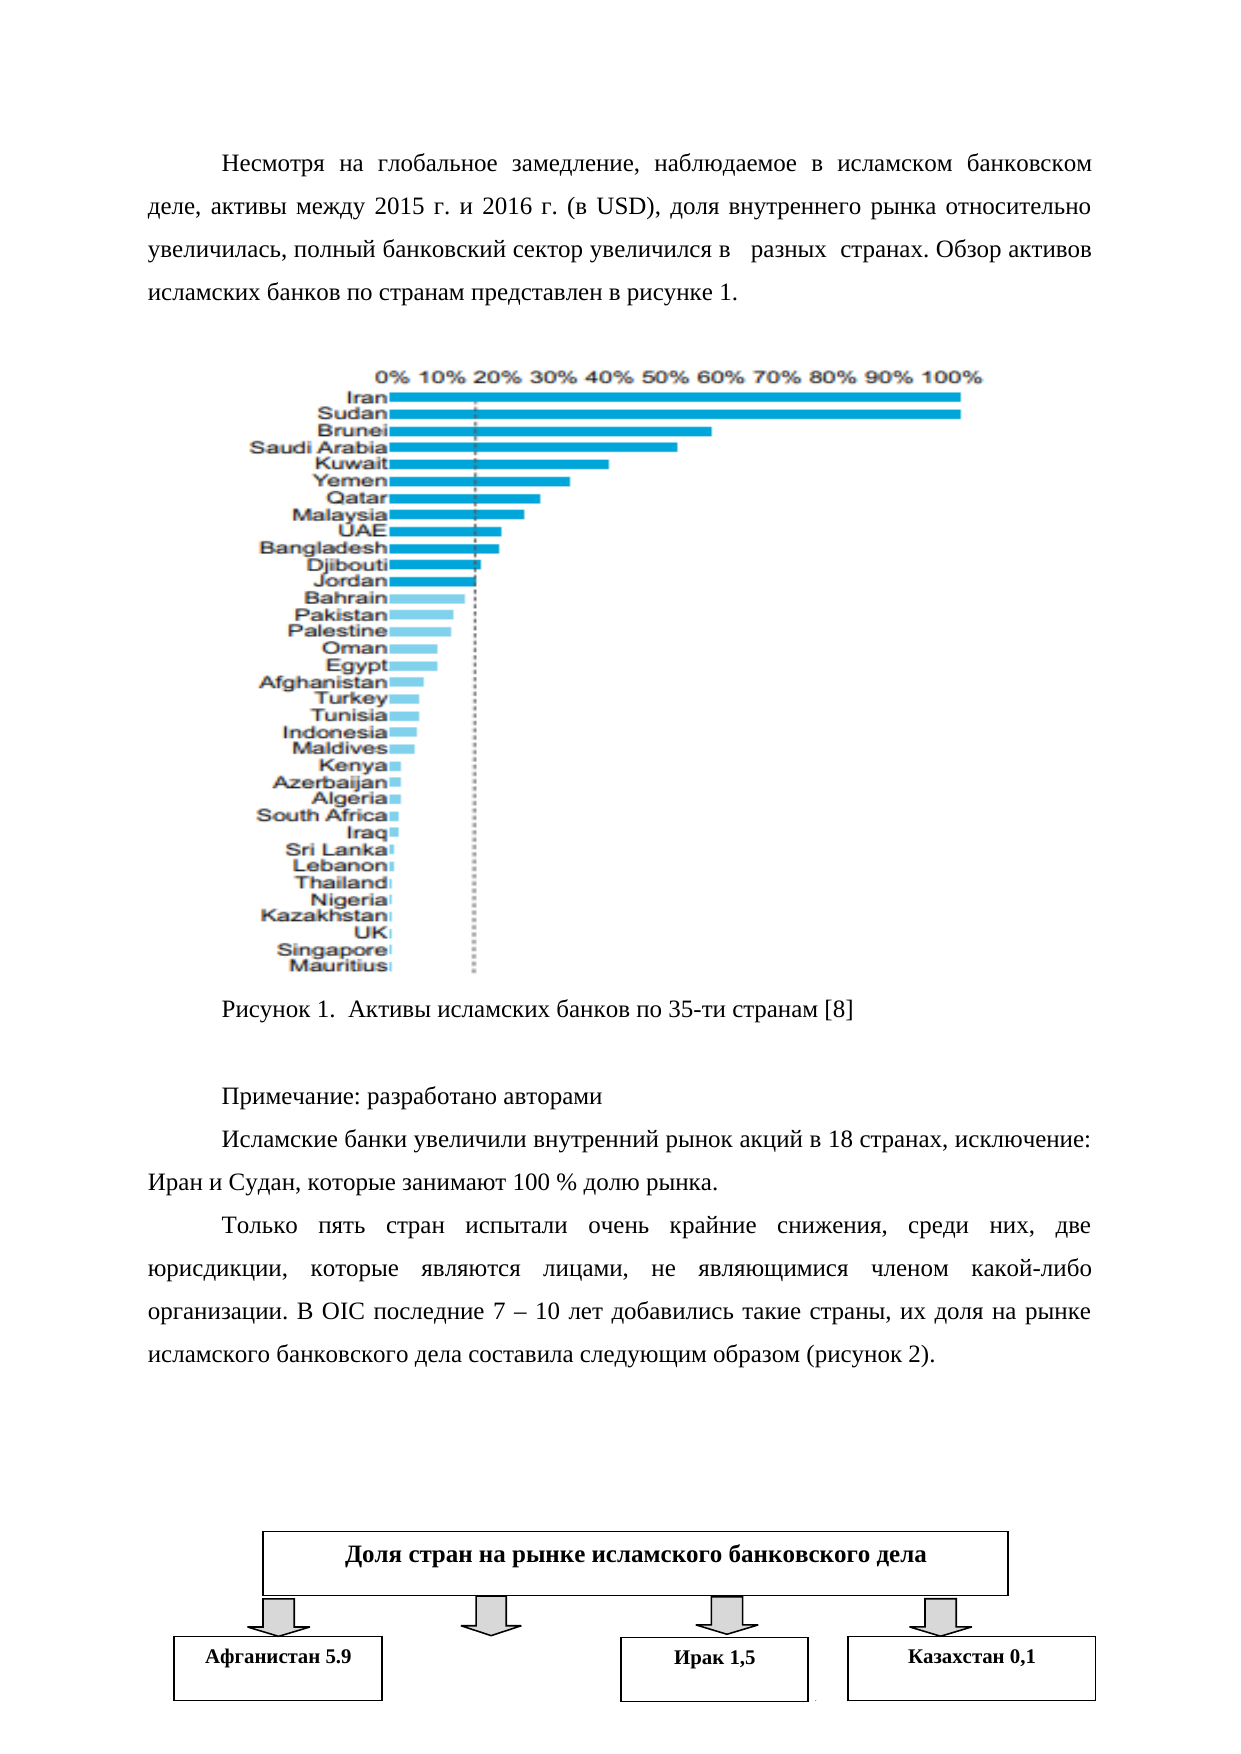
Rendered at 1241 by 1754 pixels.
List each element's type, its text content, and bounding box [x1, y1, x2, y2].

text Исламские банки увеличили внутренний рынок акций в 18 странах, исключение: Иран и Судан, которые занимают 100 % долю рынка. [148, 1124, 1093, 1196]
picture [221, 363, 1014, 981]
text Рисунок 1. Активы исламских банков по 35-ти странам [8] [148, 994, 1093, 1023]
text Только пять стран испытали очень крайние снижения, среди них, две юрисдикции, которые являются лицами, не являющимися членом какой-либо организации. В OIC последние 7 – 10 лет добавились такие страны, их доля на рынке исламского банковского дела составила следующим образом (рисунок 2). [148, 1210, 1093, 1368]
text Примечание: разработано авторами [148, 1081, 1093, 1109]
text Несмотря на глобальное замедление, наблюдаемое в исламском банковском деле, активы между 2015 г. и 2016 г. (в USD), доля внутреннего рынка относительно увеличилась, полный банковский сектор увеличился в разных странах. Обзор активов исламских банков по странам представлен в рисунке 1. [148, 148, 1093, 306]
